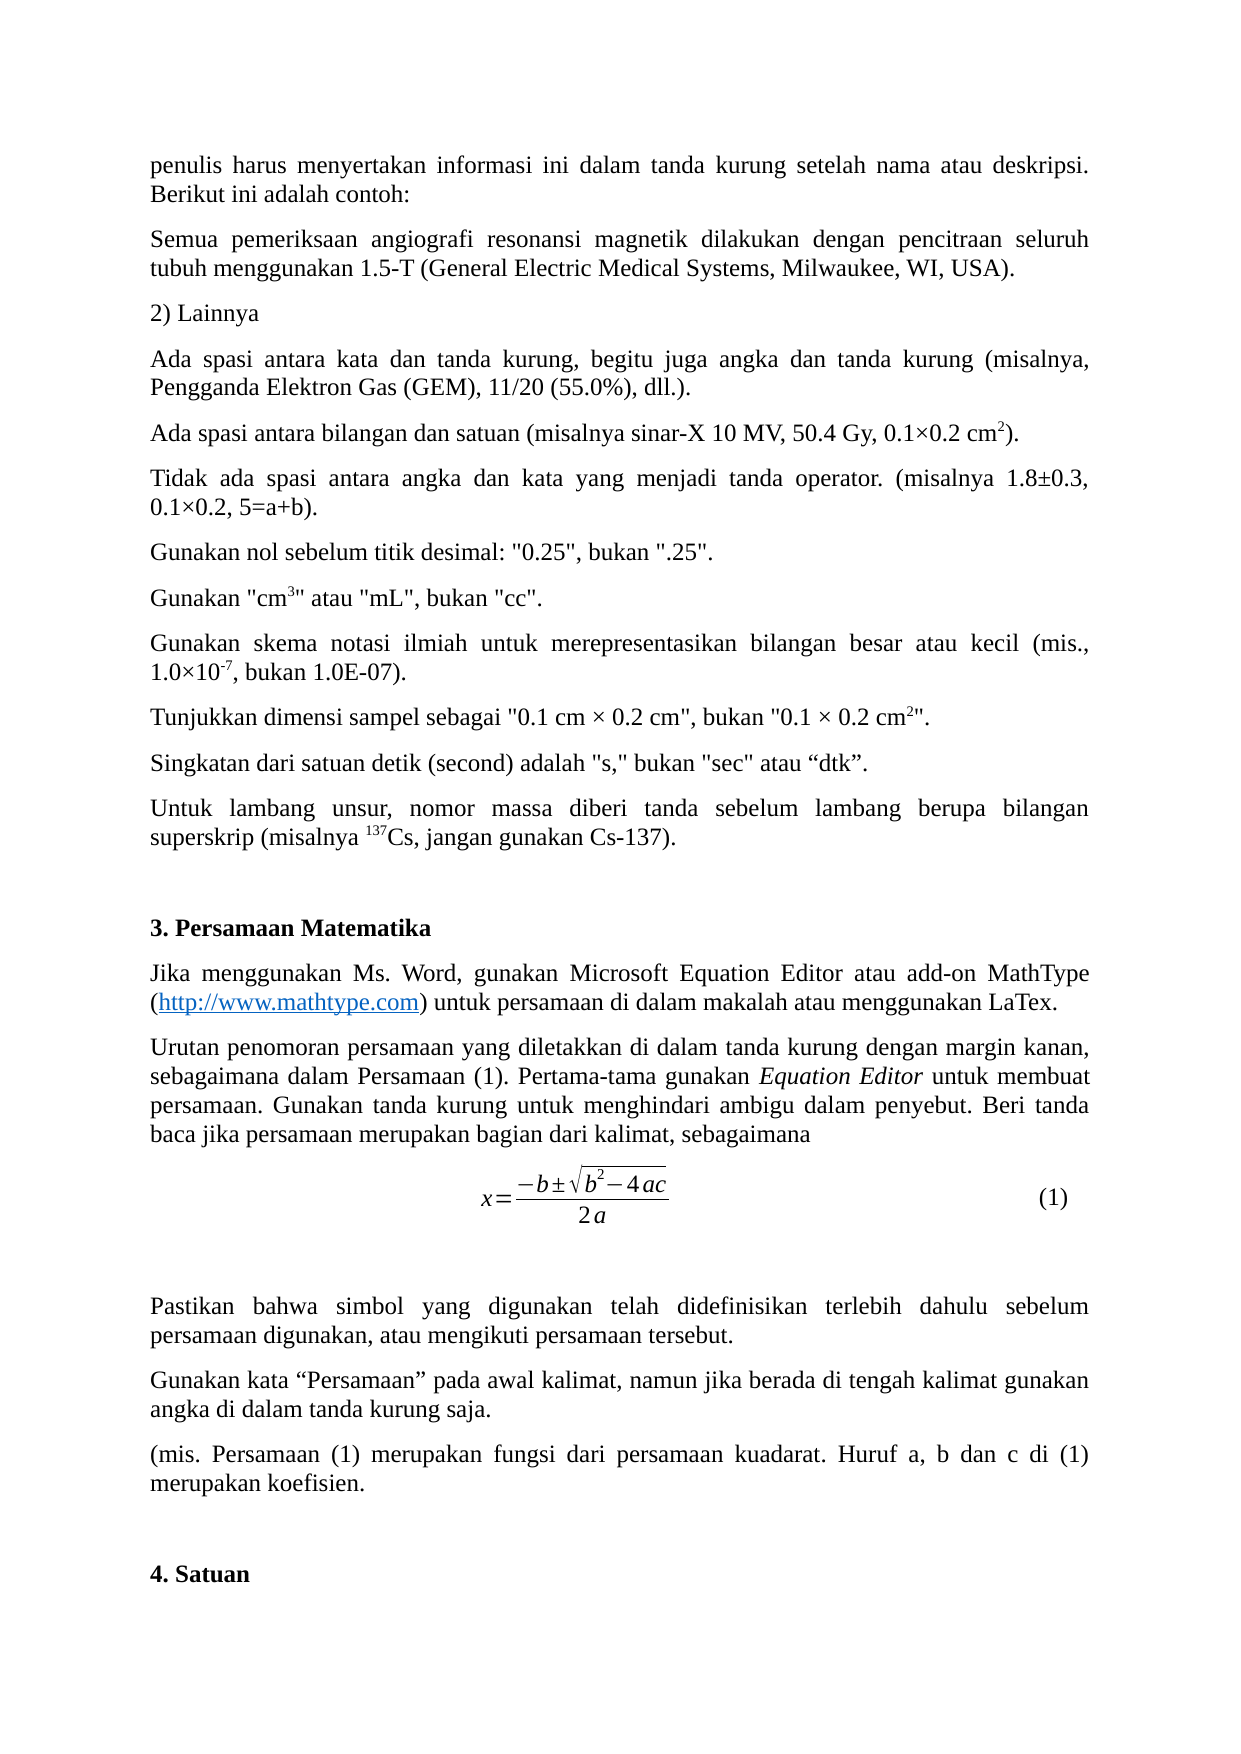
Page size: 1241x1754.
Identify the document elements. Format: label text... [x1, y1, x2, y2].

text Ada spasi antara bilangan dan satuan (misalnya sinar-X 10 MV, 50.4 Gy, 0.1×0.2 cm2). [150, 418, 1090, 447]
text Pastikan bahwa simbol yang digunakan telah didefinisikan terlebih dahulu sebelum persamaan digunakan, atau mengikuti persamaan tersebut. [150, 1291, 1090, 1349]
text Gunakan "cm3" atau "mL", bukan "cc". [150, 583, 1090, 612]
text Untuk lambang unsur, nomor massa diberi tanda sebelum lambang berupa bilangan superskrip (misalnya 137Cs, jangan gunakan Cs-137). [150, 793, 1090, 851]
text 3. Persamaan Matematika [150, 913, 1090, 942]
text Gunakan skema notasi ilmiah untuk merepresentasikan bilangan besar atau kecil (mis., 1.0×10-7, bukan 1.0E-07). [150, 628, 1090, 686]
text Singkatan dari satuan detik (second) adalah "s," bukan "sec" atau “dtk”. [150, 748, 1090, 777]
text Gunakan nol sebelum titik desimal: "0.25", bukan ".25". [150, 537, 1090, 566]
text Tidak ada spasi antara angka dan kata yang menjadi tanda operator. (misalnya 1.8±0.3, 0.1×0.2, 5=a+b). [150, 463, 1090, 521]
text Urutan penomoran persamaan yang diletakkan di dalam tanda kurung dengan margin kanan, sebagaimana dalam Persamaan (1). Pertama-tama gunakan Equation Editor untuk membuat persamaan. Gunakan tanda kurung untuk menghindari ambigu dalam penyebut. Beri tanda baca jika persamaan merupakan bagian dari kalimat, sebagaimana [150, 1032, 1090, 1147]
text (mis. Persamaan (1) merupakan fungsi dari persamaan kuadarat. Huruf a, b dan c di (1) merupakan koefisien. [150, 1439, 1090, 1497]
text Tunjukkan dimensi sampel sebagai "0.1 cm × 0.2 cm", bukan "0.1 × 0.2 cm2". [150, 702, 1090, 731]
text Semua pemeriksaan angiografi resonansi magnetik dilakukan dengan pencitraan seluruh tubuh menggunakan 1.5-T (General Electric Medical Systems, Milwaukee, WI, USA). [150, 224, 1090, 282]
text 2) Lainnya [150, 298, 1090, 327]
table_header [139, 1164, 1010, 1246]
text 4. Satuan [150, 1559, 1090, 1588]
text Ada spasi antara kata dan tanda kurung, begitu juga angka dan tanda kurung (misalnya, Pengganda Elektron Gas (GEM), 11/20 (55.0%), dll.). [150, 344, 1090, 401]
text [150, 150, 1090, 207]
text Gunakan kata “Persamaan” pada awal kalimat, namun jika berada di tengah kalimat gunakan angka di dalam tanda kurung saja. [150, 1365, 1090, 1423]
table_header (1) [1010, 1164, 1079, 1246]
text Jika menggunakan Ms. Word, gunakan Microsoft Equation Editor atau add-on MathType (http://www.mathtype.com) untuk persamaan di dalam makalah atau menggunakan LaTex. [150, 958, 1090, 1016]
